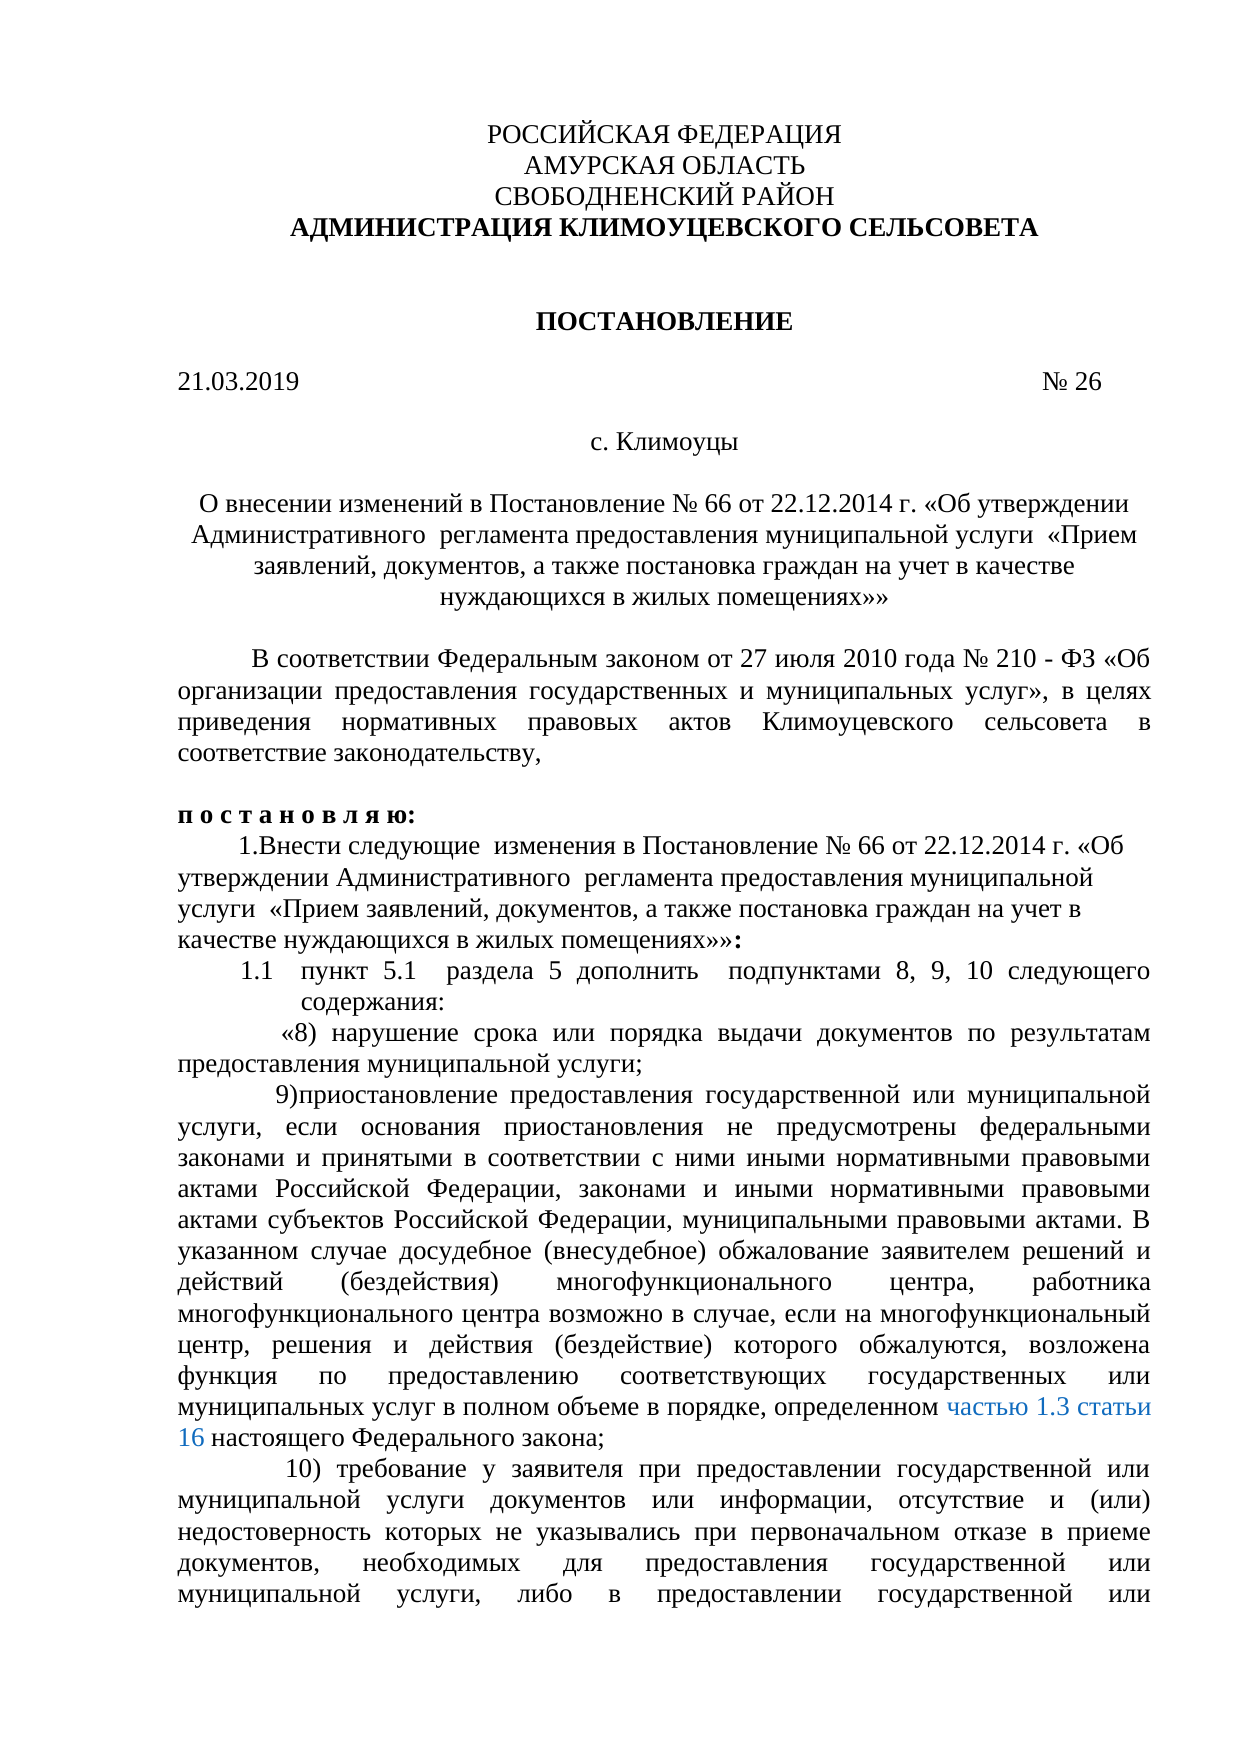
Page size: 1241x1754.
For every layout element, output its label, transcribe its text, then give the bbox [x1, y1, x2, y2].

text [177, 1452, 1152, 1608]
text О внесении изменений в Постановление № 66 от 22.12.2014 г. «Об утверждении Административного регламента предоставления муниципальной услуги «Прием заявлений, документов, а также постановка граждан на учет в качестве нуждающихся в жилых помещениях»» [177, 487, 1152, 611]
text В соответствии Федеральным законом от 27 июля 2010 года № 210 - ФЗ «Об организации предоставления государственных и муниципальных услуг», в целях приведения нормативных правовых актов Климоуцевского сельсовета в соответствие законодательству, [177, 643, 1152, 767]
text АДМИНИСТРАЦИЯ КЛИМОУЦЕВСКОГО СЕЛЬСОВЕТА [177, 212, 1152, 243]
text РОССИЙСКАЯ ФЕДЕРАЦИЯ [177, 118, 1152, 149]
text 9)приостановление предоставления государственной или муниципальной услуги, если основания приостановления не предусмотрены федеральными законами и принятыми в соответствии с ними иными нормативными правовыми актами Российской Федерации, законами и иными нормативными правовыми актами субъектов Российской Федерации, муниципальными правовыми актами. В указанном случае досудебное (внесудебное) обжалование заявителем решений и действий (бездействия) многофункционального центра, работника многофункционального центра возможно в случае, если на многофункциональный центр, решения и действия (бездействие) которого обжалуются, возложена функция по предоставлению соответствующих государственных или муниципальных услуг в полном объеме в порядке, определенном частью 1.3 статьи 16 настоящего Федерального закона; [177, 1079, 1152, 1452]
text с. Климоуцы [177, 424, 1152, 456]
list пункт 5.1 раздела 5 дополнить подпунктами 8, 9, 10 следующего содержания: [240, 954, 1152, 1016]
text «8) нарушение срока или порядка выдачи документов по результатам предоставления муниципальной услуги; [177, 1016, 1152, 1079]
text 21.03.2019 № 26 [177, 365, 1152, 396]
text 1.Внести следующие изменения в Постановление № 66 от 22.12.2014 г. «Об утверждении Административного регламента предоставления муниципальной услуги «Прием заявлений, документов, а также постановка граждан на учет в качестве нуждающихся в жилых помещениях»»: [177, 829, 1152, 954]
text АМУРСКАЯ ОБЛАСТЬ [177, 149, 1152, 180]
text п о с т а н о в л я ю: [177, 798, 1152, 829]
text СВОБОДНЕНСКИЙ РАЙОН [177, 180, 1152, 212]
text ПОСТАНОВЛЕНИЕ [177, 305, 1152, 336]
